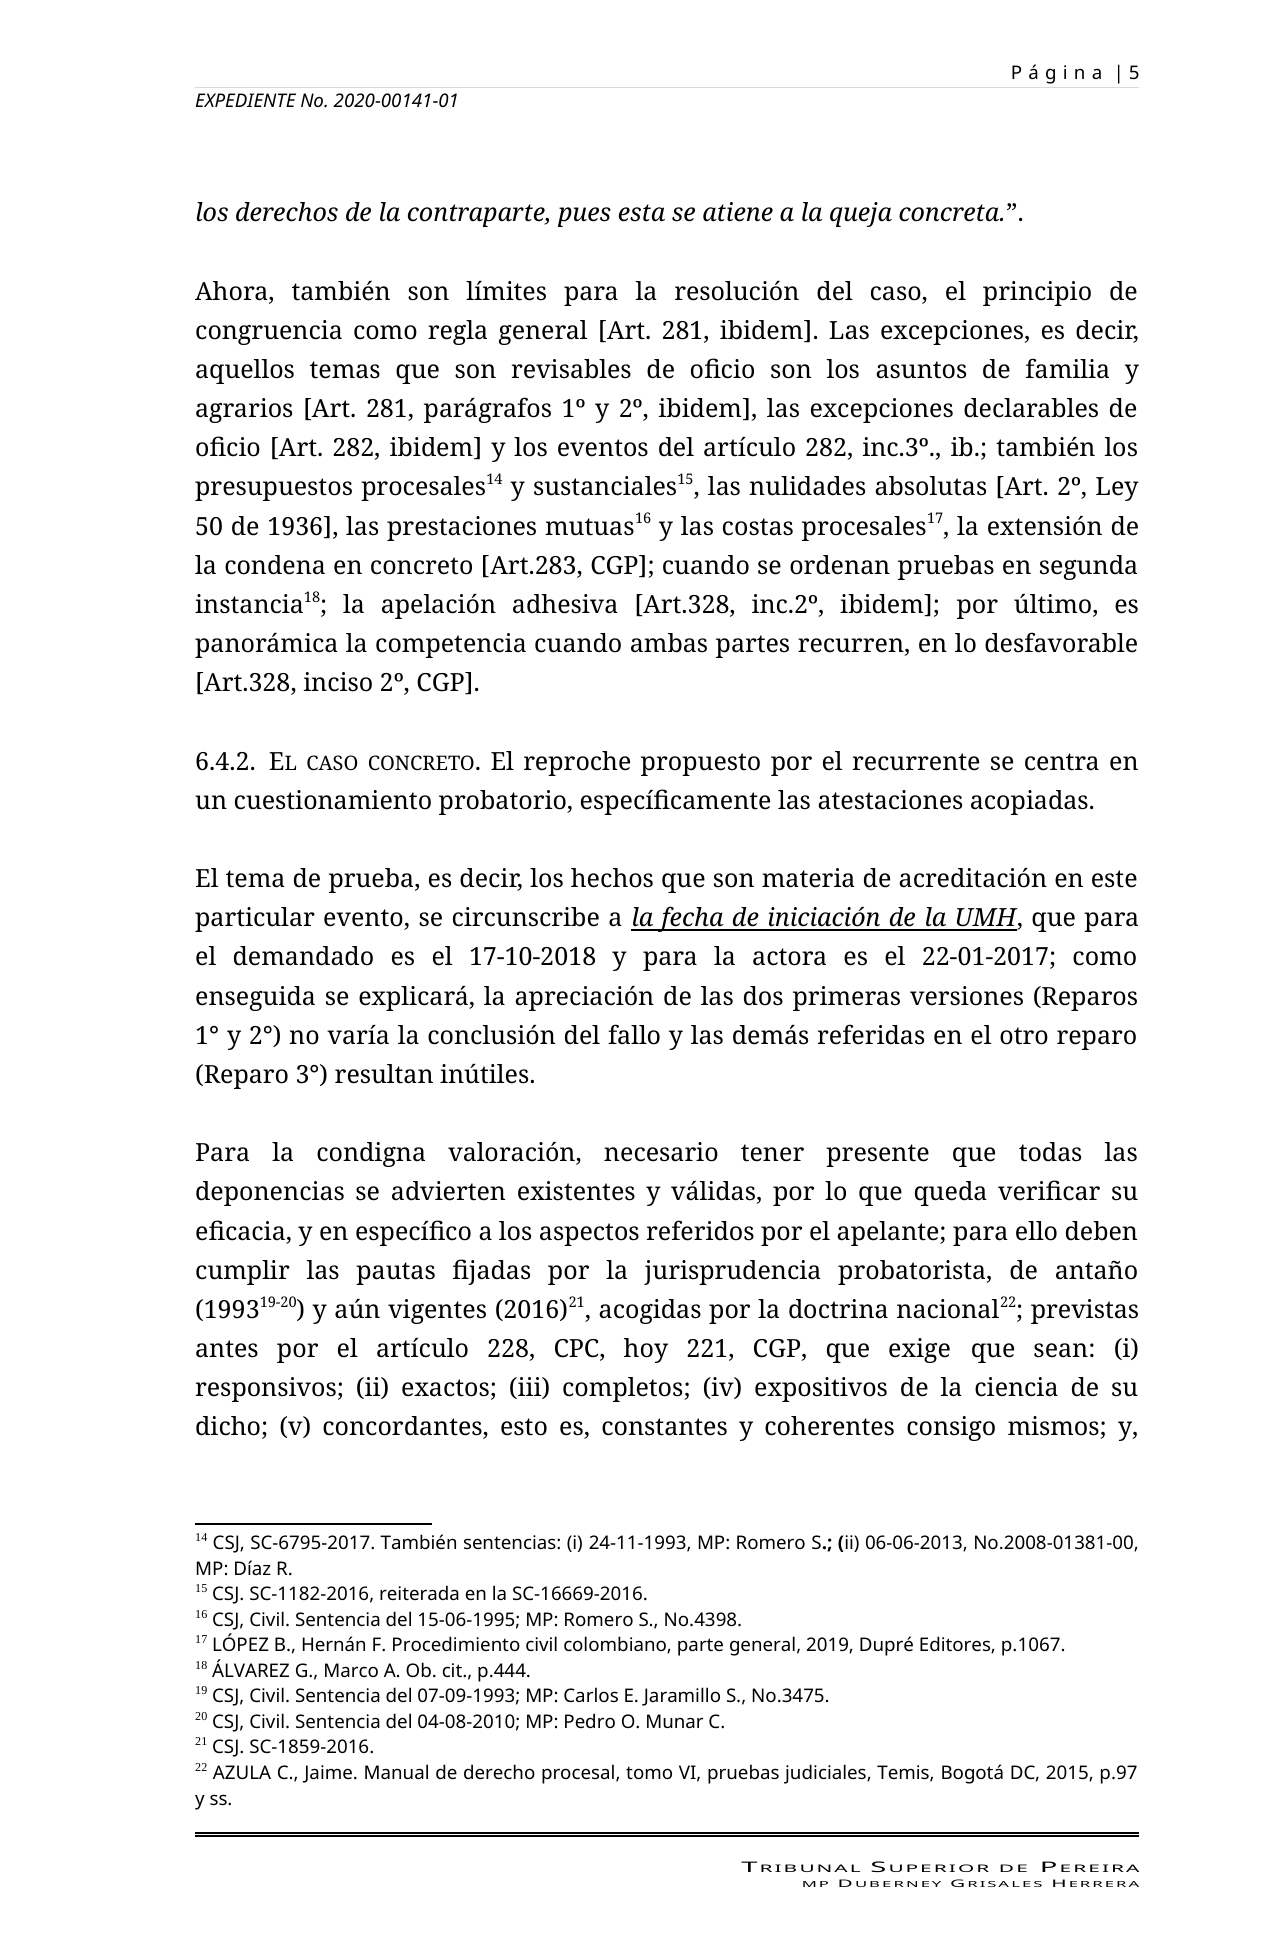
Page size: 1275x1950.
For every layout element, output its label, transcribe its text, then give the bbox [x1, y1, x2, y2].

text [195, 1135, 1139, 1443]
text El tema de prueba, es decir, los hechos que son materia de acreditación en este particular evento, se circunscribe a la fecha de iniciación de la UMH, que para el demandado es el 17-10-2018 y para la actora es el 22-01-2017; como enseguida se explicará, la apreciación de las dos primeras versiones (Reparos 1° y 2°) no varía la conclusión del fallo y las demás referidas en el otro reparo (Reparo 3°) resultan inútiles. [195, 861, 1139, 1091]
text Ahora, también son límites para la resolución del caso, el principio de congruencia como regla general [Art. 281, ibidem]. Las excepciones, es decir, aquellos temas que son revisables de oficio son los asuntos de familia y agrarios [Art. 281, parágrafos 1º y 2º, ibidem], las excepciones declarables de oficio [Art. 282, ibidem] y los eventos del artículo 282, inc.3º., ib.; también los presupuestos procesales y sustanciales, las nulidades absolutas [Art. 2º, Ley 50 de 1936], las prestaciones mutuas y las costas procesales, la extensión de la condena en concreto [Art.283, CGP]; cuando se ordenan pruebas en segunda instancia; la apelación adhesiva [Art.328, inc.2º, ibidem]; por último, es panorámica la competencia cuando ambas partes recurren, en lo desfavorable [Art.328, inciso 2º, CGP]. [195, 273, 1139, 699]
list El caso concreto. El reproche propuesto por el recurrente se centra en un cuestionamiento probatorio, específicamente las atestaciones acopiadas. [195, 743, 1139, 816]
